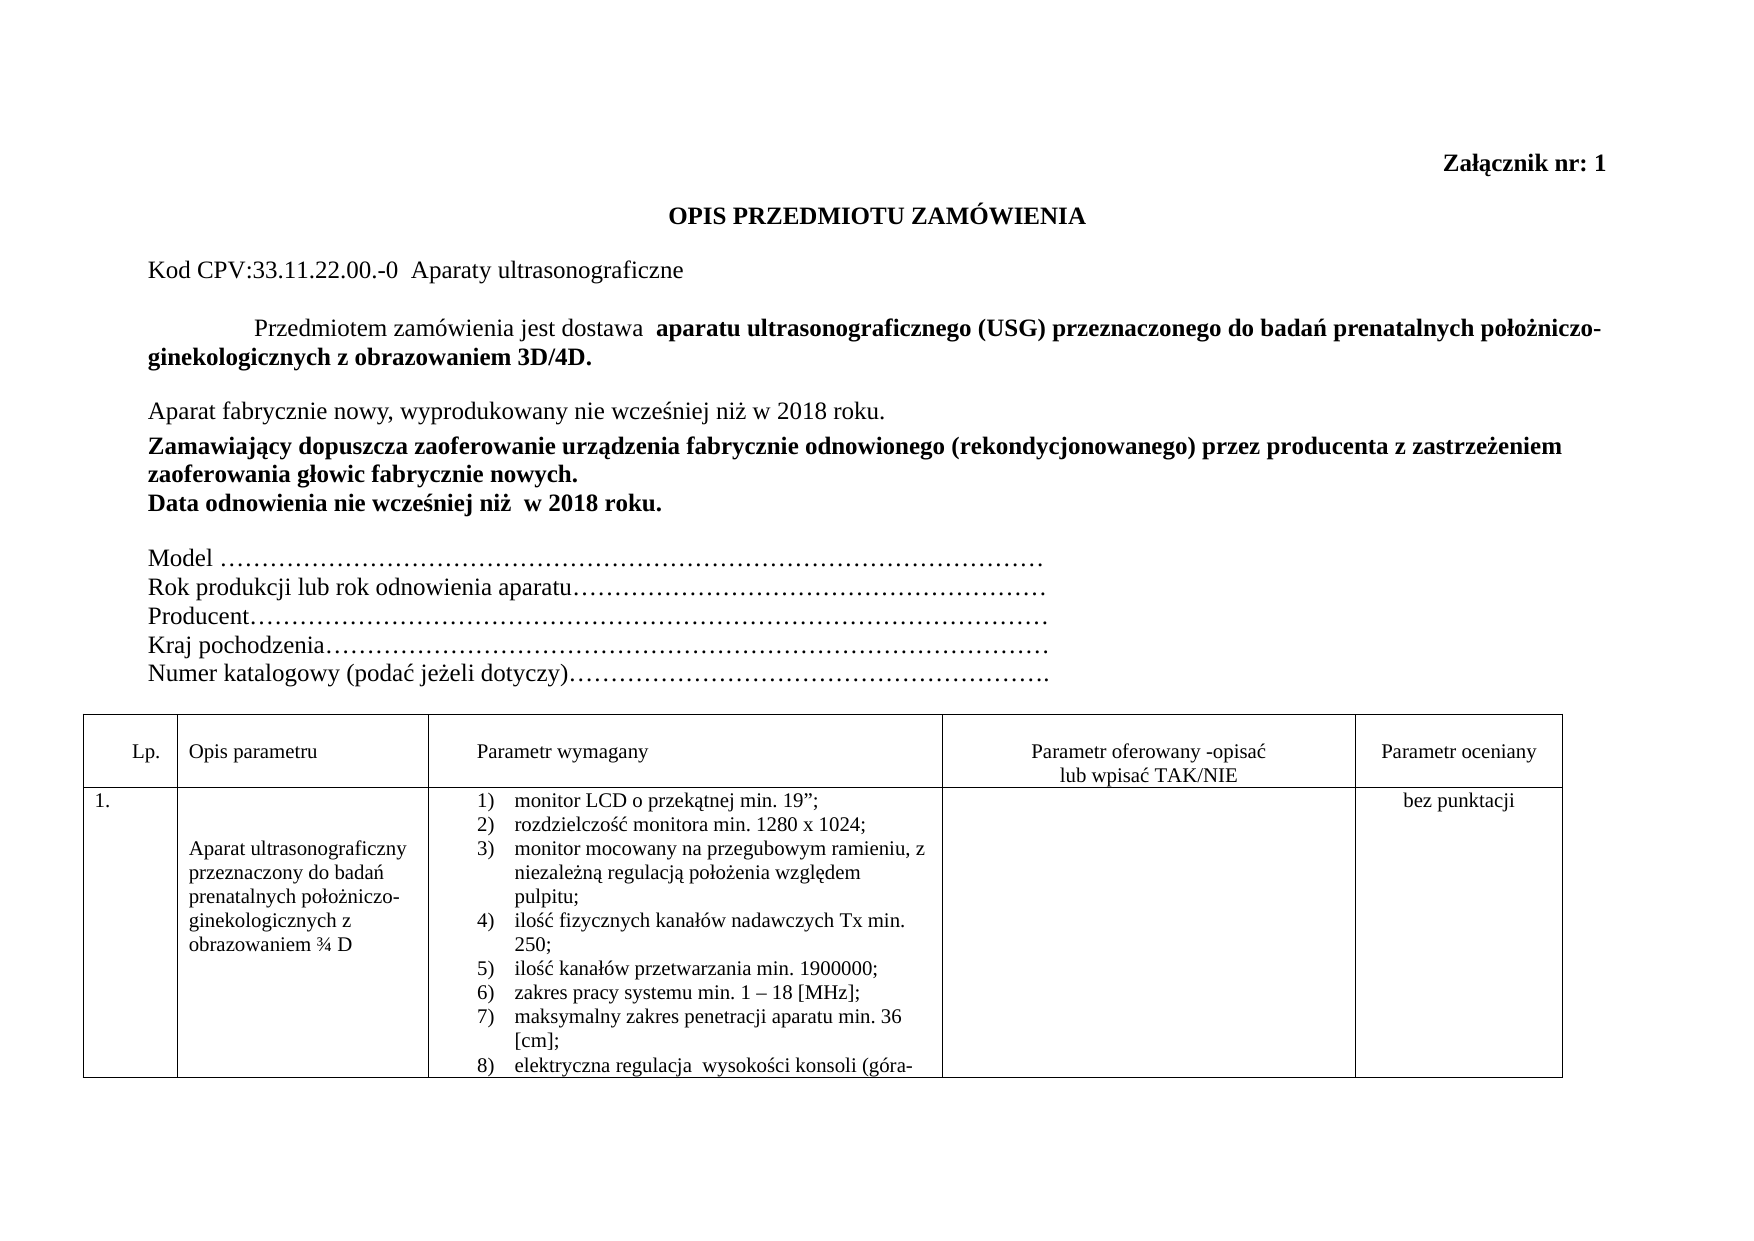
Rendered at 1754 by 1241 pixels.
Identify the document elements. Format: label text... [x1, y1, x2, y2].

table_header Opis parametru [178, 715, 428, 787]
subtitle Przedmiotem zamówienia jest dostawa aparatu ultrasonograficznego (USG) przeznaczonego do badań prenatalnych położniczo- ginekologicznych z obrazowaniem 3D/4D. [148, 313, 1606, 371]
text Kod CPV:33.11.22.00.-0 Aparaty ultrasonograficzne [148, 255, 1606, 284]
table_header Parametr oceniany [1356, 715, 1562, 787]
text OPIS PRZEDMIOTU ZAMÓWIENIA [148, 201, 1606, 230]
text Data odnowienia nie wcześniej niż w 2018 roku. [148, 488, 1606, 517]
text Numer katalogowy (podać jeżeli dotyczy)…………………………………………………. [148, 658, 1606, 687]
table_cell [178, 788, 428, 1077]
subtitle Aparat fabrycznie nowy, wyprodukowany nie wcześniej niż w 2018 roku. [148, 396, 1606, 424]
text Załącznik nr: 1 [148, 148, 1606, 176]
table_cell bez punktacji [1356, 788, 1562, 1077]
text Producent…………………………………………………………………………………… [148, 601, 1606, 630]
table_header Parametr wymagany [429, 715, 942, 787]
table_cell [84, 788, 177, 1077]
table_header Lp. [84, 715, 177, 787]
text Zamawiający dopuszcza zaoferowanie urządzenia fabrycznie odnowionego (rekondycjonowanego) przez producenta z zastrzeżeniem zaoferowania głowic fabrycznie nowych. [148, 431, 1606, 488]
table_header Parametr oferowany -opisać lub wpisać TAK/NIE [943, 715, 1355, 787]
text Rok produkcji lub rok odnowienia aparatu………………………………………………… [148, 572, 1606, 601]
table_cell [429, 788, 942, 1077]
text Model ……………………………………………………………………………………… [148, 543, 1606, 572]
text Kraj pochodzenia…………………………………………………………………………… [148, 630, 1606, 658]
table_cell [943, 788, 1355, 1077]
